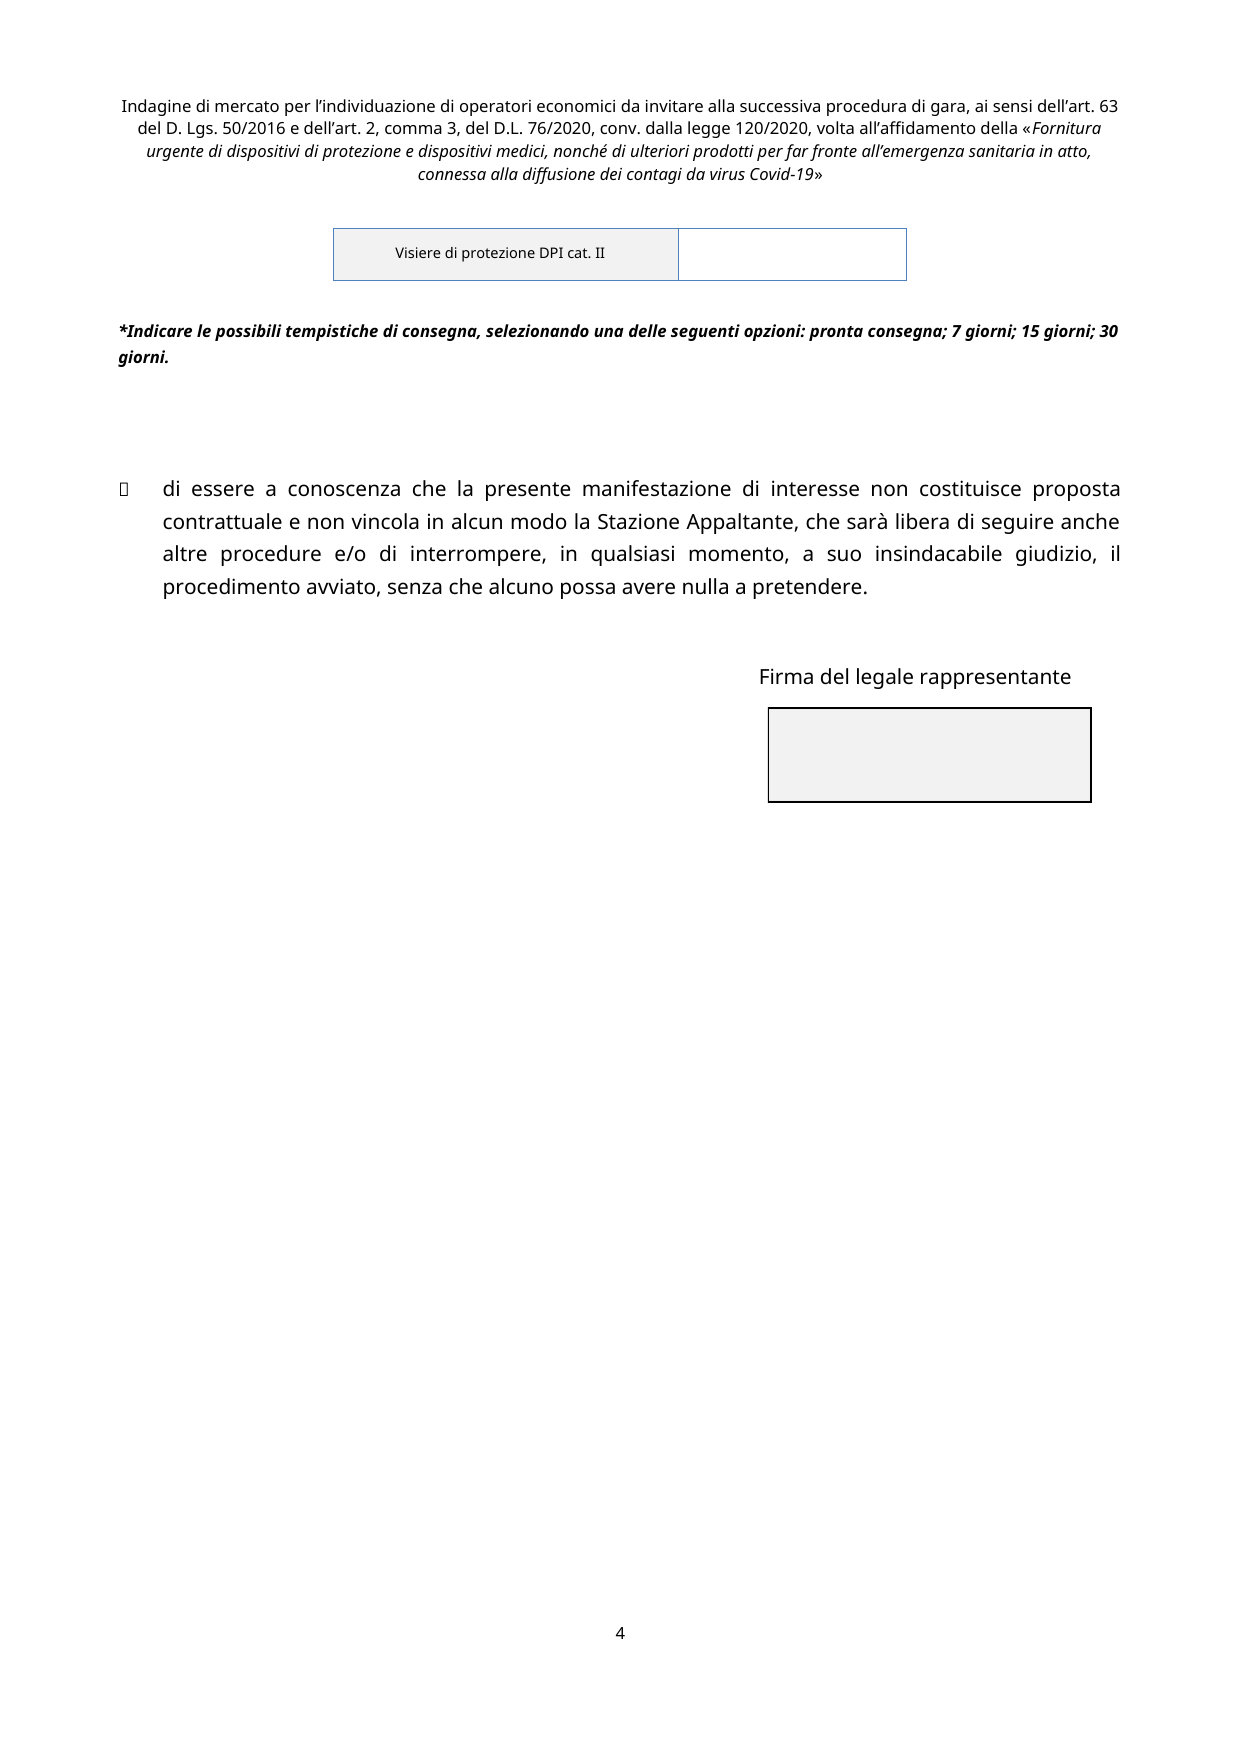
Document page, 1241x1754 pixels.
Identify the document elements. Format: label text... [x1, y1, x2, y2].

table_cell [679, 229, 906, 280]
picture [767, 707, 1092, 803]
text *Indicare le possibili tempistiche di consegna, selezionando una delle seguenti opzioni: pronta consegna; 7 giorni; 15 giorni; 30 giorni. [118, 319, 1122, 368]
text Firma del legale rappresentante [634, 662, 1122, 691]
list di essere a conoscenza che la presente manifestazione di interesse non costituisce proposta contrattuale e non vincola in alcun modo la Stazione Appaltante, che sarà libera di seguire anche altre procedure e/o di interrompere, in qualsiasi momento, a suo insindacabile giudizio, il procedimento avviato, senza che alcuno possa avere nulla a pretendere. [118, 474, 1122, 601]
table_cell Visiere di protezione DPI cat. II [334, 229, 678, 280]
